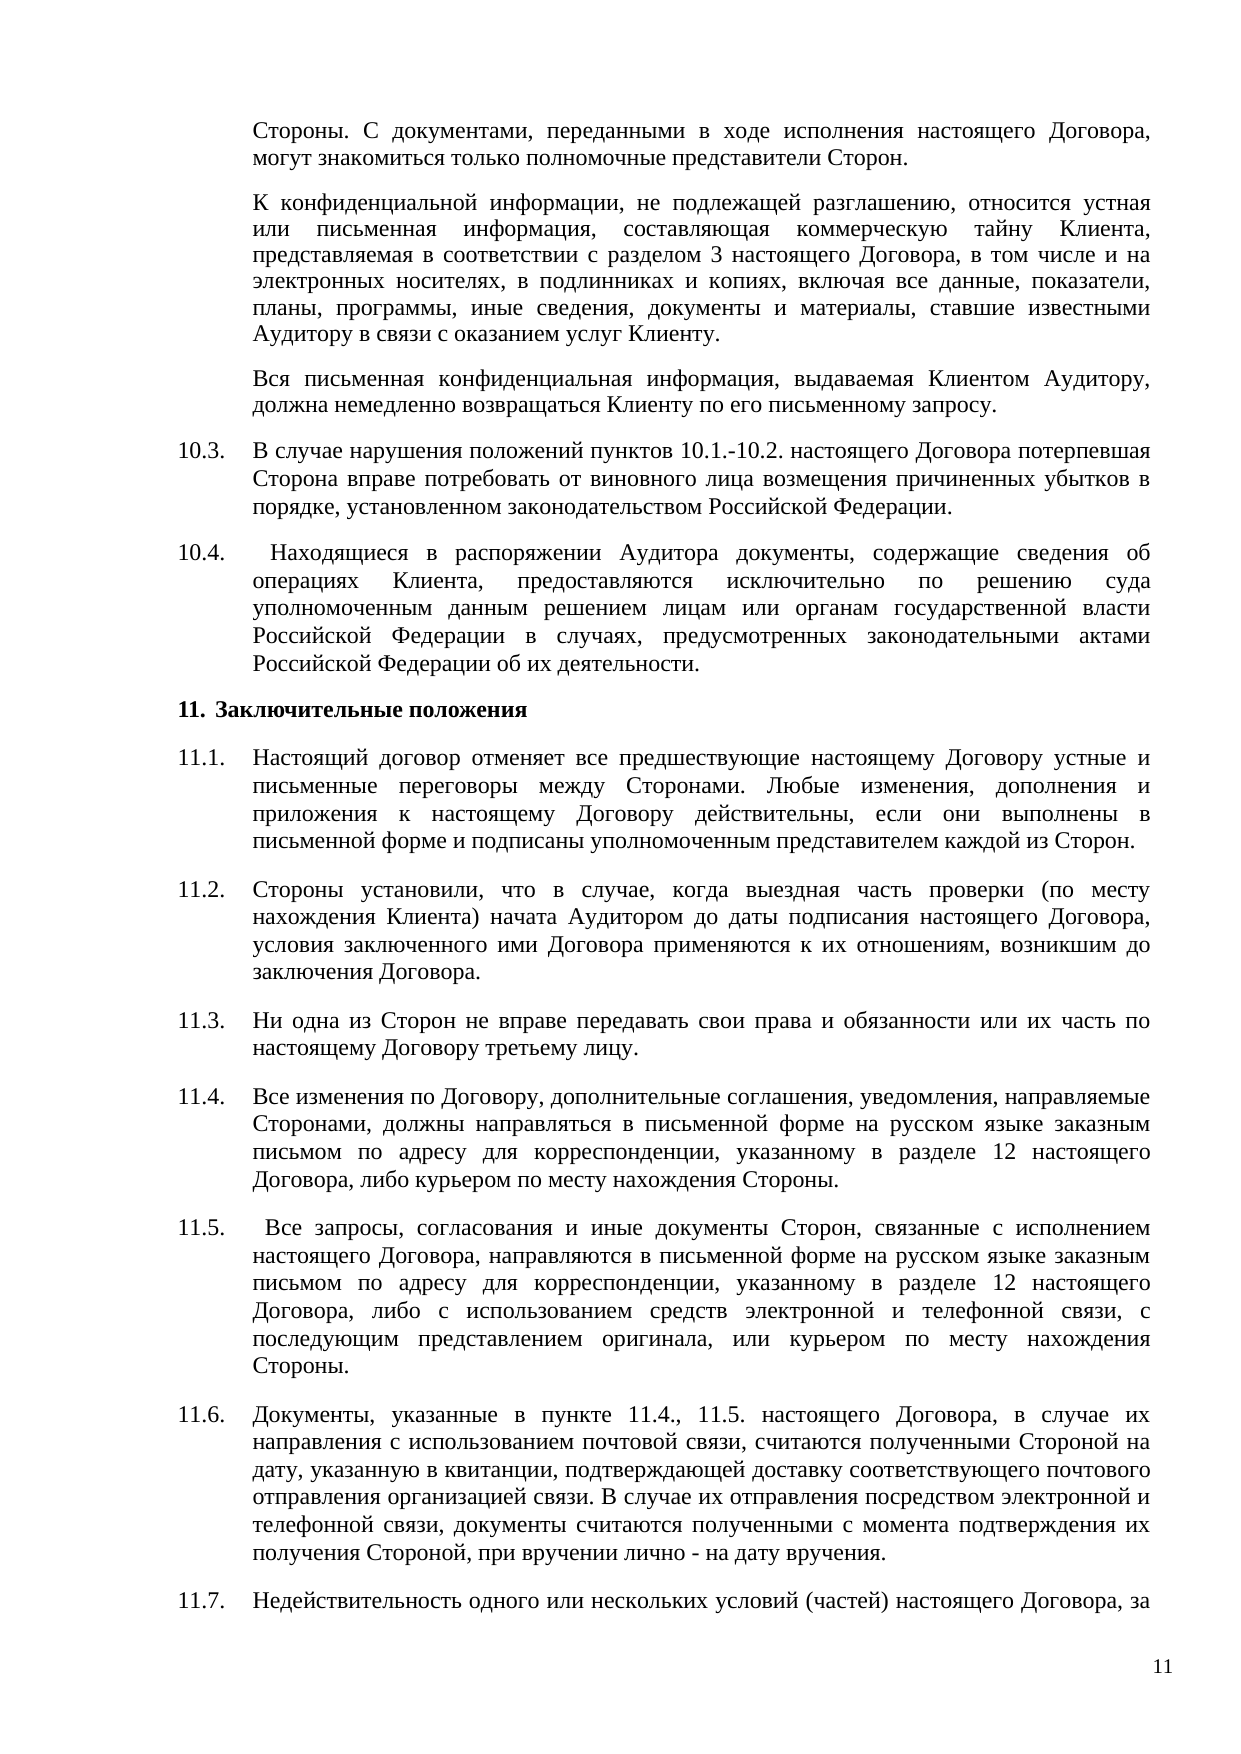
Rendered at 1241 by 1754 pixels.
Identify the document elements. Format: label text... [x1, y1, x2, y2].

list В случае нарушения положений пунктов 10.1.-10.2. настоящего Договора потерпевшая Сторона вправе потребовать от виновного лица возмещения причиненных убытков в порядке, установленном законодательством Российской Федерации. [177, 437, 1152, 519]
list Все изменения по Договору, дополнительные соглашения, уведомления, направляемые Сторонами, должны направляться в письменной форме на русском языке заказным письмом по адресу для корреспонденции, указанному в разделе 12 настоящего Договора, либо курьером по месту нахождения Стороны. [177, 1082, 1152, 1192]
subtitle Заключительные положения [177, 695, 1152, 722]
list Все запросы, согласования и иные документы Сторон, связанные с исполнением настоящего Договора, направляются в письменной форме на русском языке заказным письмом по адресу для корреспонденции, указанному в разделе 12 настоящего Договора, либо с использованием средств электронной и телефонной связи, с последующим представлением оригинала, или курьером по месту нахождения Стороны. [177, 1213, 1152, 1379]
list Находящиеся в распоряжении Аудитора документы, содержащие сведения об операциях Клиента, предоставляются исключительно по решению суда уполномоченным данным решением лицам или органам государственной власти Российской Федерации в случаях, предусмотренных законодательными актами Российской Федерации об их деятельности. [177, 538, 1152, 676]
list Настоящий договор отменяет все предшествующие настоящему Договору устные и письменные переговоры между Сторонами. Любые изменения, дополнения и приложения к настоящему Договору действительны, если они выполнены в письменной форме и подписаны уполномоченным представителем каждой из Сторон. [177, 743, 1152, 854]
list Ни одна из Сторон не вправе передавать свои права и обязанности или их часть по настоящему Договору третьему лицу. [177, 1006, 1152, 1061]
list Стороны установили, что в случае, когда выездная часть проверки (по месту нахождения Клиента) начата Аудитором до даты подписания настоящего Договора, условия заключенного ими Договора применяются к их отношениям, возникшим до заключения Договора. [177, 874, 1152, 985]
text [252, 118, 1152, 171]
list Документы, указанные в пункте 11.4., 11.5. настоящего Договора, в случае их направления с использованием почтовой связи, считаются полученными Стороной на дату, указанную в квитанции, подтверждающей доставку соответствующего почтового отправления организацией связи. В случае их отправления посредством электронной и телефонной связи, документы считаются полученными с момента подтверждения их получения Стороной, при вручении лично - на дату вручения. [177, 1399, 1152, 1565]
text К конфиденциальной информации, не подлежащей разглашению, относится устная или письменная информация, составляющая коммерческую тайну Клиента, представляемая в соответствии с разделом 3 настоящего Договора, в том числе и на электронных носителях, в подлинниках и копиях, включая все данные, показатели, планы, программы, иные сведения, документы и материалы, ставшие известными Аудитору в связи с оказанием услуг Клиенту. [252, 189, 1152, 347]
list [177, 1586, 1152, 1614]
text Вся письменная конфиденциальная информация, выдаваемая Клиентом Аудитору, должна немедленно возвращаться Клиенту по его письменному запросу. [252, 365, 1152, 418]
